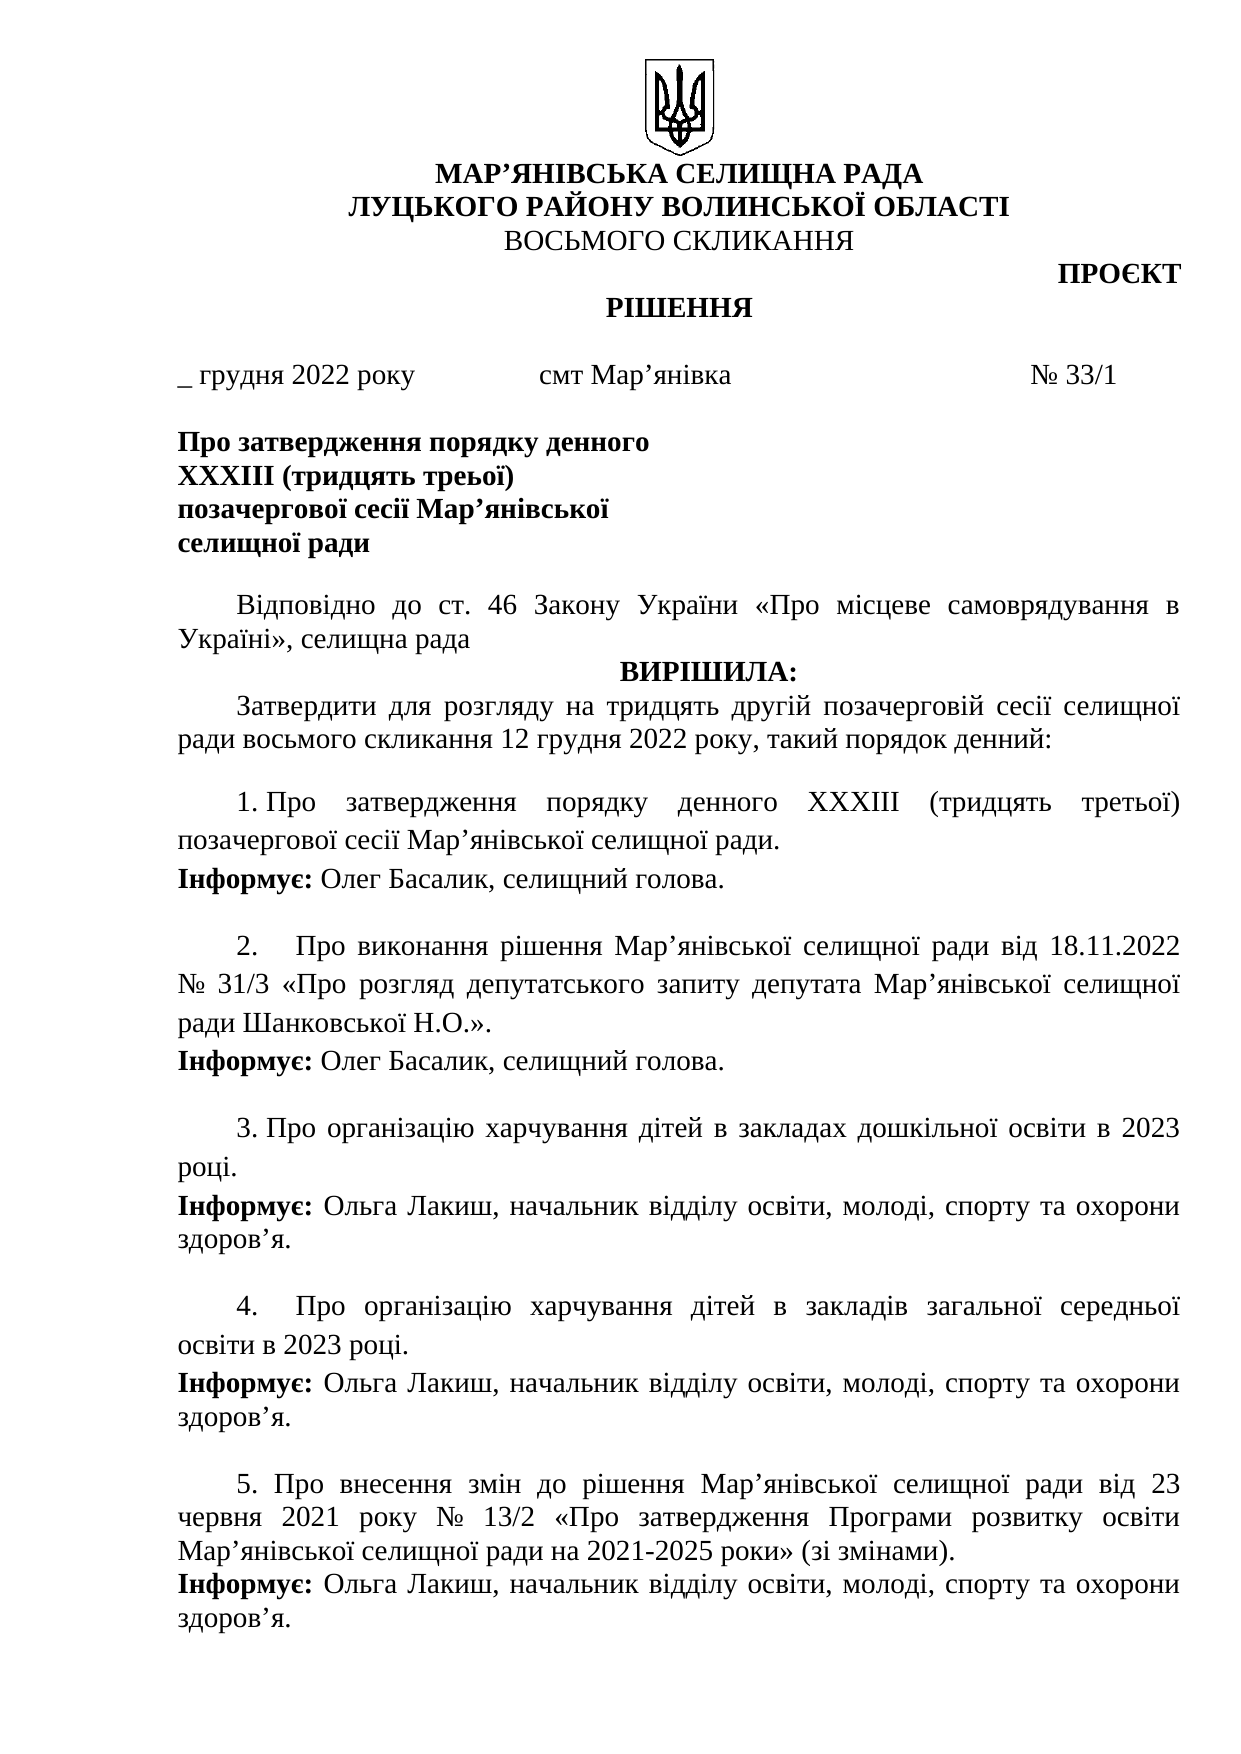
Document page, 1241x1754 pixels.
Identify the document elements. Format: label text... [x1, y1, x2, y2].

text Інформує: Ольга Лакиш, начальник відділу освіти, молоді, спорту та охорони здоров’я. [177, 1365, 1181, 1432]
text Інформує: Олег Басалик, селищний голова. [177, 861, 1181, 894]
list Про виконання рішення Мар’янівської селищної ради від 18.11.2022 № 31/3 «Про розгляд депутатського запиту депутата Мар’янівської селищної ради Шанковської Н.О.». [177, 928, 1181, 1038]
list Про організацію харчування дітей в закладів загальної середньої освіти в 2023 році. [177, 1288, 1181, 1360]
text _ грудня 2022 року смт Мар’янівка № 33/1 [177, 357, 1181, 391]
text ВОСЬМОГО СКЛИКАННЯ [177, 223, 1181, 257]
text ЛУЦЬКОГО РАЙОНУ ВОЛИНСЬКОЇ ОБЛАСТІ [177, 189, 1181, 223]
text Інформує: Ольга Лакиш, начальник відділу освіти, молоді, спорту та охорони здоров’я. [177, 1567, 1181, 1634]
text ВИРІШИЛА: [177, 654, 1181, 688]
text Відповідно до ст. 46 Закону України «Про місцеве самоврядування в Україні», селищна рада [177, 587, 1181, 654]
text 5. Про внесення змін до рішення Мар’янівської селищної ради від 23 червня 2021 року № 13/2 «Про затвердження Програми розвитку освіти Мар’янівської селищної ради на 2021-2025 роки» (зі змінами). [177, 1466, 1181, 1567]
list Про затвердження порядку денного ХХХІІІ (тридцять третьої) позачергової сесії Мар’янівської селищної ради. [177, 784, 1181, 856]
text ПРОЄКТ [177, 257, 1181, 290]
list Про організацію харчування дітей в закладах дошкільної освіти в 2023 році. [177, 1111, 1181, 1183]
text Про [177, 424, 679, 558]
text МАР’ЯНІВСЬКА СЕЛИЩНА РАДА [177, 156, 1181, 189]
text Інформує: Ольга Лакиш, начальник відділу освіти, молоді, спорту та охорони здоров’я. [177, 1188, 1181, 1255]
text РІШЕННЯ [177, 290, 1181, 324]
text Інформує: Олег Басалик, селищний голова. [177, 1043, 1181, 1077]
picture [644, 59, 715, 156]
text Затвердити для розгляду на тридцять другій позачерговій сесії селищної ради восьмого скликання 12 грудня 2022 року, такий порядок денний: [177, 688, 1181, 755]
